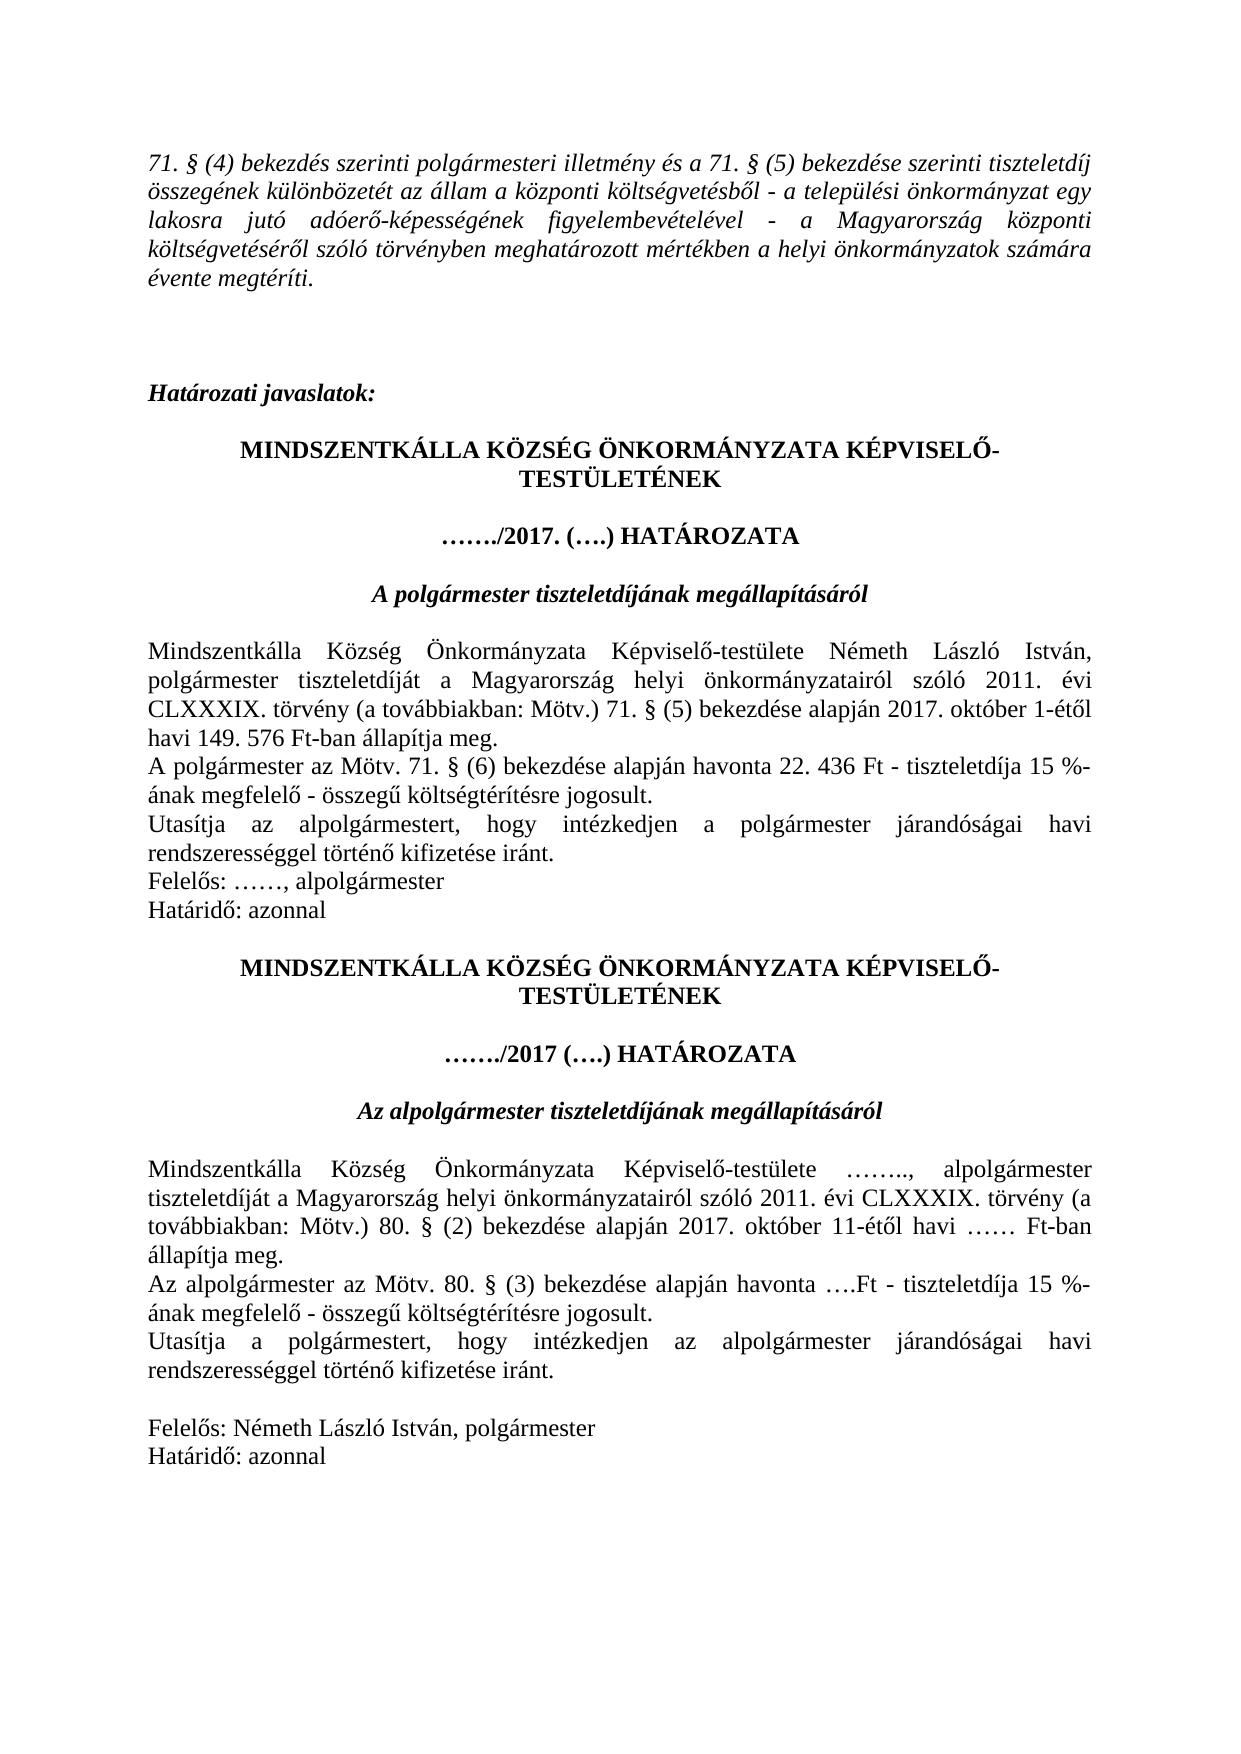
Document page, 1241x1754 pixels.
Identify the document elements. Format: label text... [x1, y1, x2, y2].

text Az alpolgármester tiszteletdíjának megállapításáról [148, 1096, 1093, 1125]
text Mindszentkálla Község Önkormányzata Képviselő-testülete …….., alpolgármester tiszteletdíját a Magyarország helyi önkormányzatairól szóló 2011. évi CLXXXIX. törvény (a továbbiakban: Mötv.) 80. § (2) bekezdése alapján 2017. október 11-étől havi …… Ft-ban állapítja meg. [148, 1154, 1093, 1269]
text A polgármester az Mötv. 71. § (6) bekezdése alapján havonta 22. 436 Ft - tiszteletdíja 15 %-ának megfelelő - összegű költségtérítésre jogosult. [148, 751, 1093, 809]
text A polgármester tiszteletdíjának megállapításáról [148, 579, 1093, 608]
text Utasítja a polgármestert, hogy intézkedjen az alpolgármester járandóságai havi rendszerességgel történő kifizetése iránt. [148, 1326, 1093, 1384]
text Felelős: ……, alpolgármester [148, 866, 1093, 895]
text Határidő: azonnal [148, 895, 1093, 924]
text Határozati javaslatok: [148, 378, 1093, 406]
text Mindszentkálla Község Önkormányzata Képviselő-testülete Németh László István, polgármester tiszteletdíját a Magyarország helyi önkormányzatairól szóló 2011. évi CLXXXIX. törvény (a továbbiakban: Mötv.) 71. § (5) bekezdése alapján 2017. október 1-étől havi 149. 576 Ft-ban állapítja meg. [148, 636, 1093, 751]
text ……./2017. (….) HATÁROZATA [148, 521, 1093, 550]
text Határidő: azonnal [148, 1441, 1093, 1470]
text MINDSZENTKÁLLA KÖZSÉG ÖNKORMÁNYZATA KÉPVISELŐ-TESTÜLETÉNEK [148, 953, 1093, 1010]
text Utasítja az alpolgármestert, hogy intézkedjen a polgármester járandóságai havi rendszerességgel történő kifizetése iránt. [148, 809, 1093, 866]
text MINDSZENTKÁLLA KÖZSÉG ÖNKORMÁNYZATA KÉPVISELŐ-TESTÜLETÉNEK [148, 435, 1093, 493]
text ……./2017 (….) HATÁROZATA [148, 1039, 1093, 1068]
text Felelős: Németh László István, polgármester [148, 1413, 1093, 1441]
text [148, 148, 1093, 291]
text Az alpolgármester az Mötv. 80. § (3) bekezdése alapján havonta ….Ft - tiszteletdíja 15 %-ának megfelelő - összegű költségtérítésre jogosult. [148, 1269, 1093, 1326]
